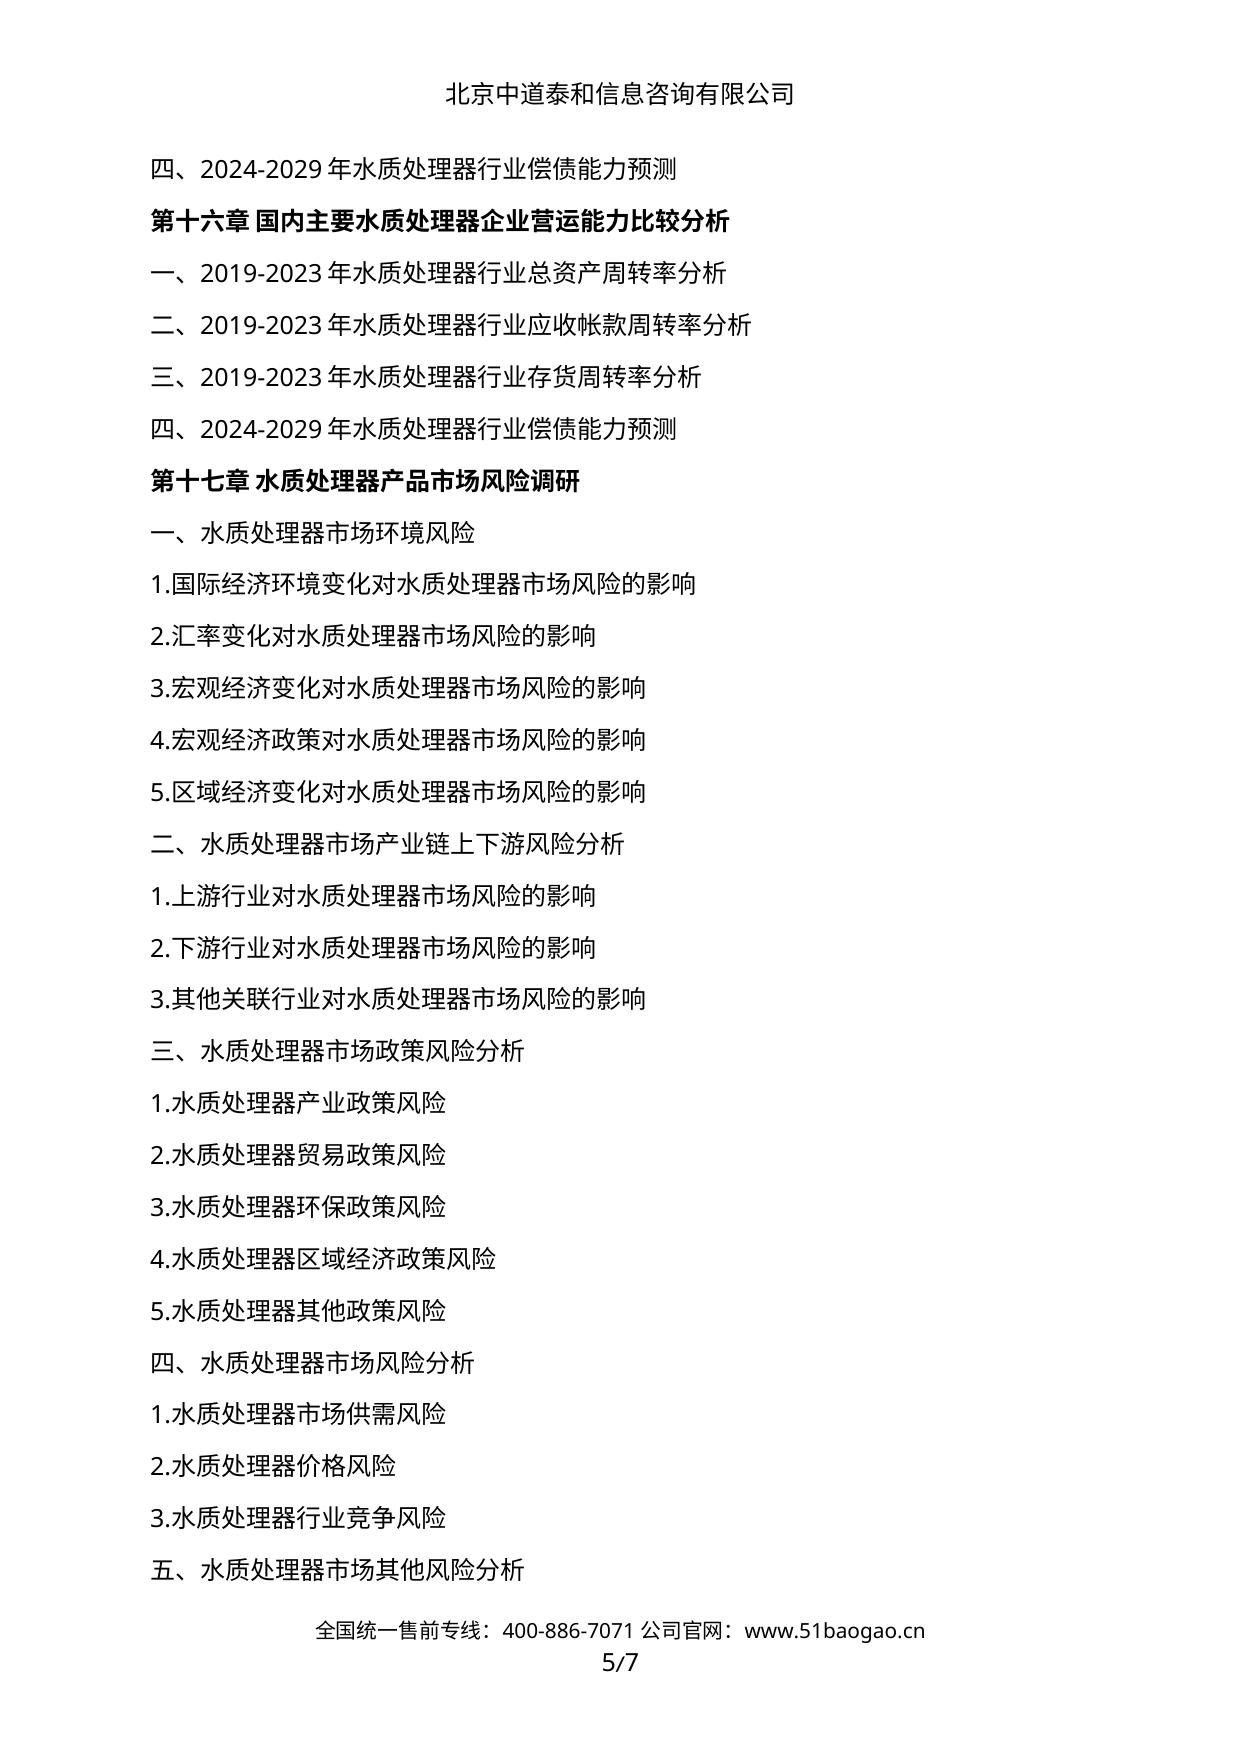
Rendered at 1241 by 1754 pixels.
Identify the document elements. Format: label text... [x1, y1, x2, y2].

text 四、水质处理器市场风险分析 [150, 1343, 1090, 1379]
text 3.水质处理器行业竞争风险 [150, 1499, 1090, 1535]
text 1.水质处理器产业政策风险 [150, 1084, 1090, 1120]
text 第十六章 国内主要水质处理器企业营运能力比较分析 [150, 202, 1090, 238]
text 一、2019-2023年水质处理器行业总资产周转率分析 [150, 254, 1090, 290]
text 二、2019-2023年水质处理器行业应收帐款周转率分析 [150, 306, 1090, 342]
text 4.水质处理器区域经济政策风险 [150, 1239, 1090, 1276]
text 2.汇率变化对水质处理器市场风险的影响 [150, 617, 1090, 653]
text 3.宏观经济变化对水质处理器市场风险的影响 [150, 669, 1090, 705]
text 5.区域经济变化对水质处理器市场风险的影响 [150, 772, 1090, 809]
text 1.水质处理器市场供需风险 [150, 1395, 1090, 1431]
text 1.上游行业对水质处理器市场风险的影响 [150, 876, 1090, 912]
text 二、水质处理器市场产业链上下游风险分析 [150, 824, 1090, 861]
text 4.宏观经济政策对水质处理器市场风险的影响 [150, 721, 1090, 757]
text 第十七章 水质处理器产品市场风险调研 [150, 461, 1090, 497]
text 2.水质处理器价格风险 [150, 1447, 1090, 1483]
text 5.水质处理器其他政策风险 [150, 1291, 1090, 1327]
text 四、2024-2029年水质处理器行业偿债能力预测 [150, 150, 1090, 186]
text 2.下游行业对水质处理器市场风险的影响 [150, 928, 1090, 964]
text 三、2019-2023年水质处理器行业存货周转率分析 [150, 357, 1090, 394]
text 2.水质处理器贸易政策风险 [150, 1136, 1090, 1172]
text 四、2024-2029年水质处理器行业偿债能力预测 [150, 409, 1090, 446]
text 三、水质处理器市场政策风险分析 [150, 1032, 1090, 1068]
text 五、水质处理器市场其他风险分析 [150, 1551, 1090, 1587]
text 1.国际经济环境变化对水质处理器市场风险的影响 [150, 565, 1090, 601]
text 一、水质处理器市场环境风险 [150, 513, 1090, 549]
text 3.其他关联行业对水质处理器市场风险的影响 [150, 980, 1090, 1016]
text 3.水质处理器环保政策风险 [150, 1187, 1090, 1224]
